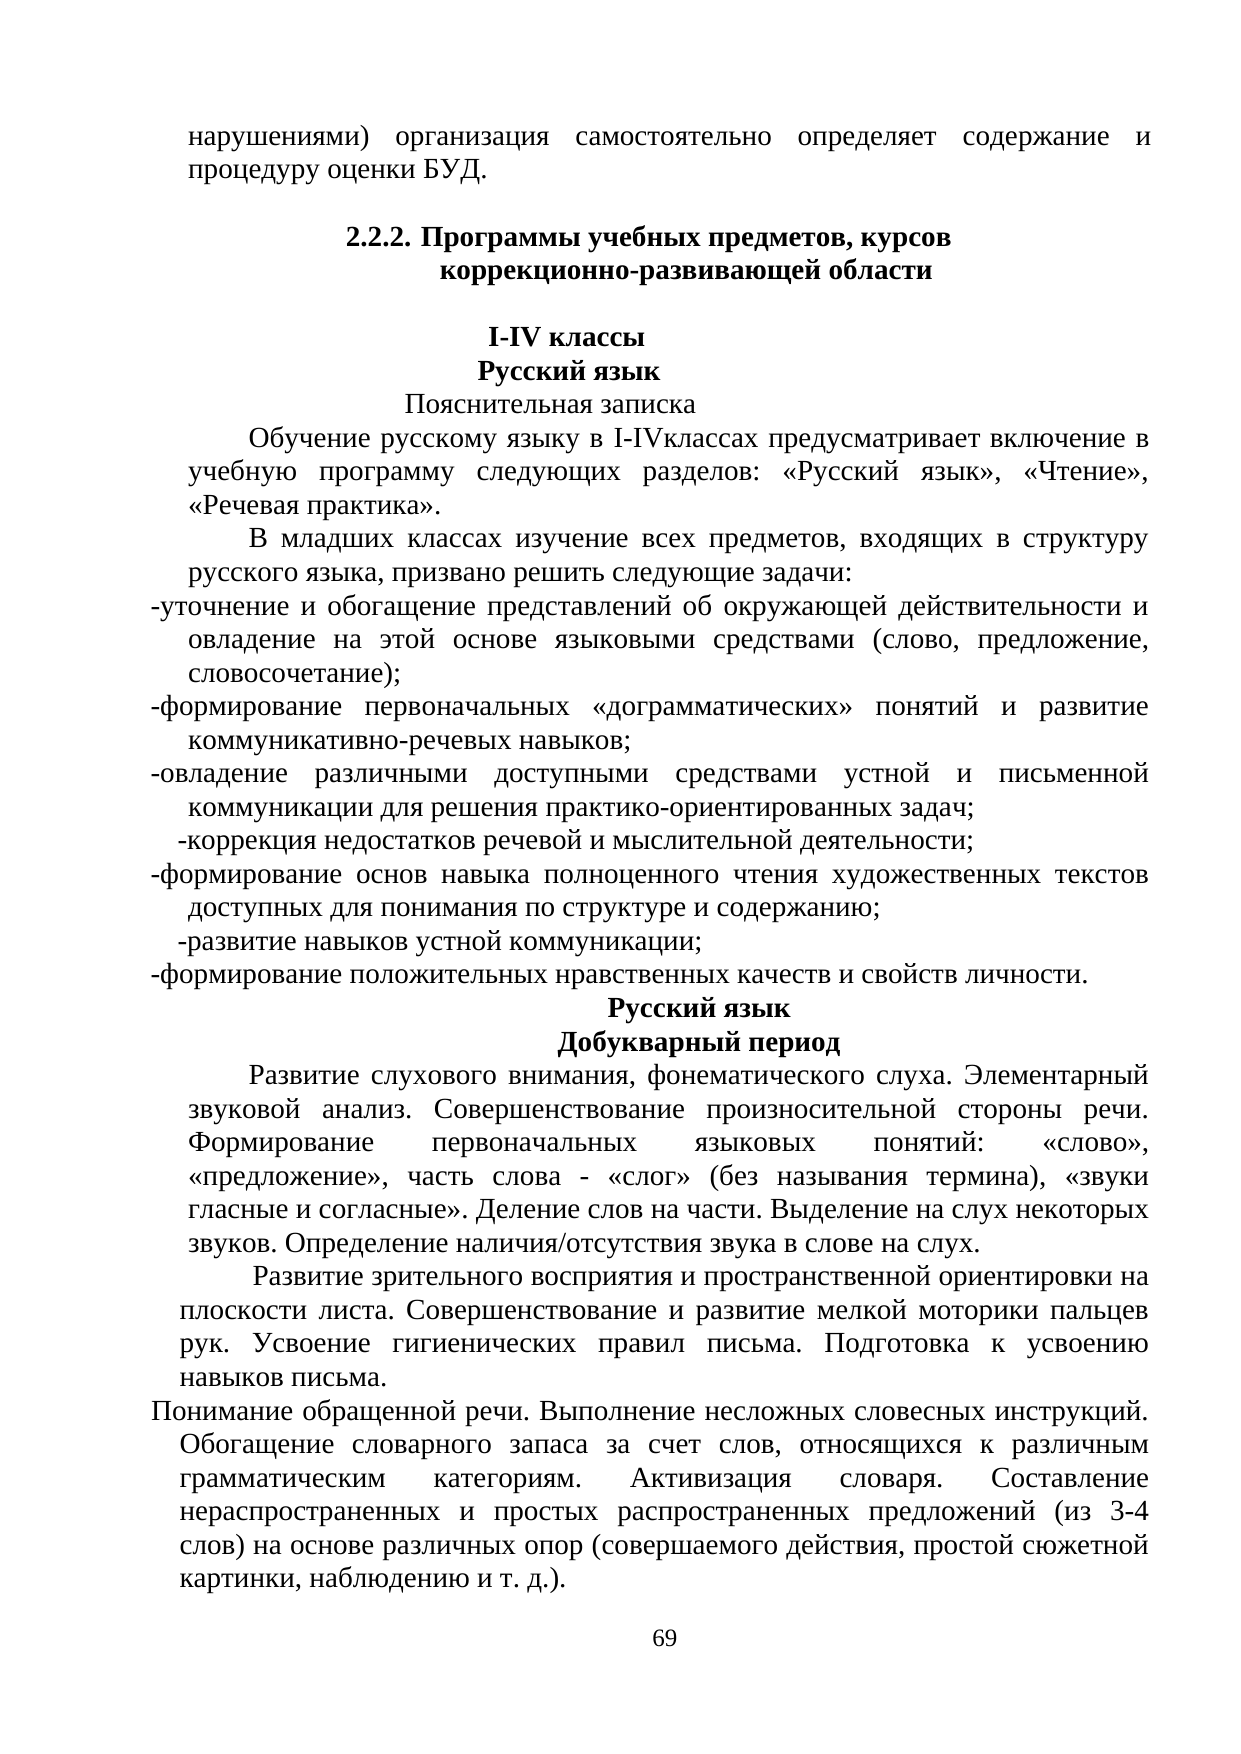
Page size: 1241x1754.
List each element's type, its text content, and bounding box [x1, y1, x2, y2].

text Русский язык [188, 990, 1149, 1024]
text В младших классах изучение всех предметов, входящих в структуру русского языка, призвано решить следующие задачи: [188, 521, 1149, 588]
text -формирование основ навыка полноценного чтения художественных текстов доступных для понимания по структуре и содержанию; [150, 856, 1149, 923]
text -овладение различными доступными средствами устной и письменной коммуникации для решения практико-ориентированных задач; [150, 755, 1149, 822]
text Развитие зрительного восприятия и пространственной ориентировки на плоскости листа. Совершенствование и развитие мелкой моторики пальцев рук. Усвоение гигиенических правил письма. Подготовка к усвоению навыков письма. [179, 1258, 1149, 1393]
text -формирование первоначальных «дограмматических» понятий и развитие коммуникативно-речевых навыков; [150, 688, 1149, 755]
list Программы учебных предметов, курсов коррекционно-развивающей области [310, 219, 987, 286]
text Обучение русскому языку в I-IVклассах предусматривает включение в учебную программу следующих разделов: «Русский язык», «Чтение», «Речевая практика». [188, 420, 1149, 521]
text -уточнение и обогащение представлений об окружающей действительности и овладение на этой основе языковыми средствами (слово, предложение, словосочетание); [150, 588, 1149, 688]
text Развитие слухового внимания, фонематического слуха. Элементарный звуковой анализ. Совершенствование произносительной стороны речи. Формирование первоначальных языковых понятий: «слово», «предложение», часть слова - «слог» (без называния термина), «звуки гласные и согласные». Деление слов на части. Выделение на слух некоторых звуков. Определение наличия/отсутствия звука в слове на слух. [188, 1057, 1149, 1258]
text I-IV классы [146, 319, 987, 353]
text -коррекция недостатков речевой и мыслительной деятельности; [177, 822, 1152, 856]
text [188, 118, 1152, 185]
text -формирование положительных нравственных качеств и свойств личности. [150, 957, 1149, 990]
text Добукварный период [188, 1024, 1149, 1057]
text Пояснительная записка [404, 386, 987, 420]
text Русский язык [150, 353, 987, 386]
text Понимание обращенной речи. Выполнение несложных словесных инструкций. Обогащение словарного запаса за счет слов, относящихся к различным грамматическим категориям. Активизация словаря. Составление нераспространенных и простых распространенных предложений (из 3-4 слов) на основе различных опор (совершаемого действия, простой сюжетной картинки, наблюдению и т. д.). [142, 1393, 1149, 1594]
text -развитие навыков устной коммуникации; [177, 923, 1152, 957]
